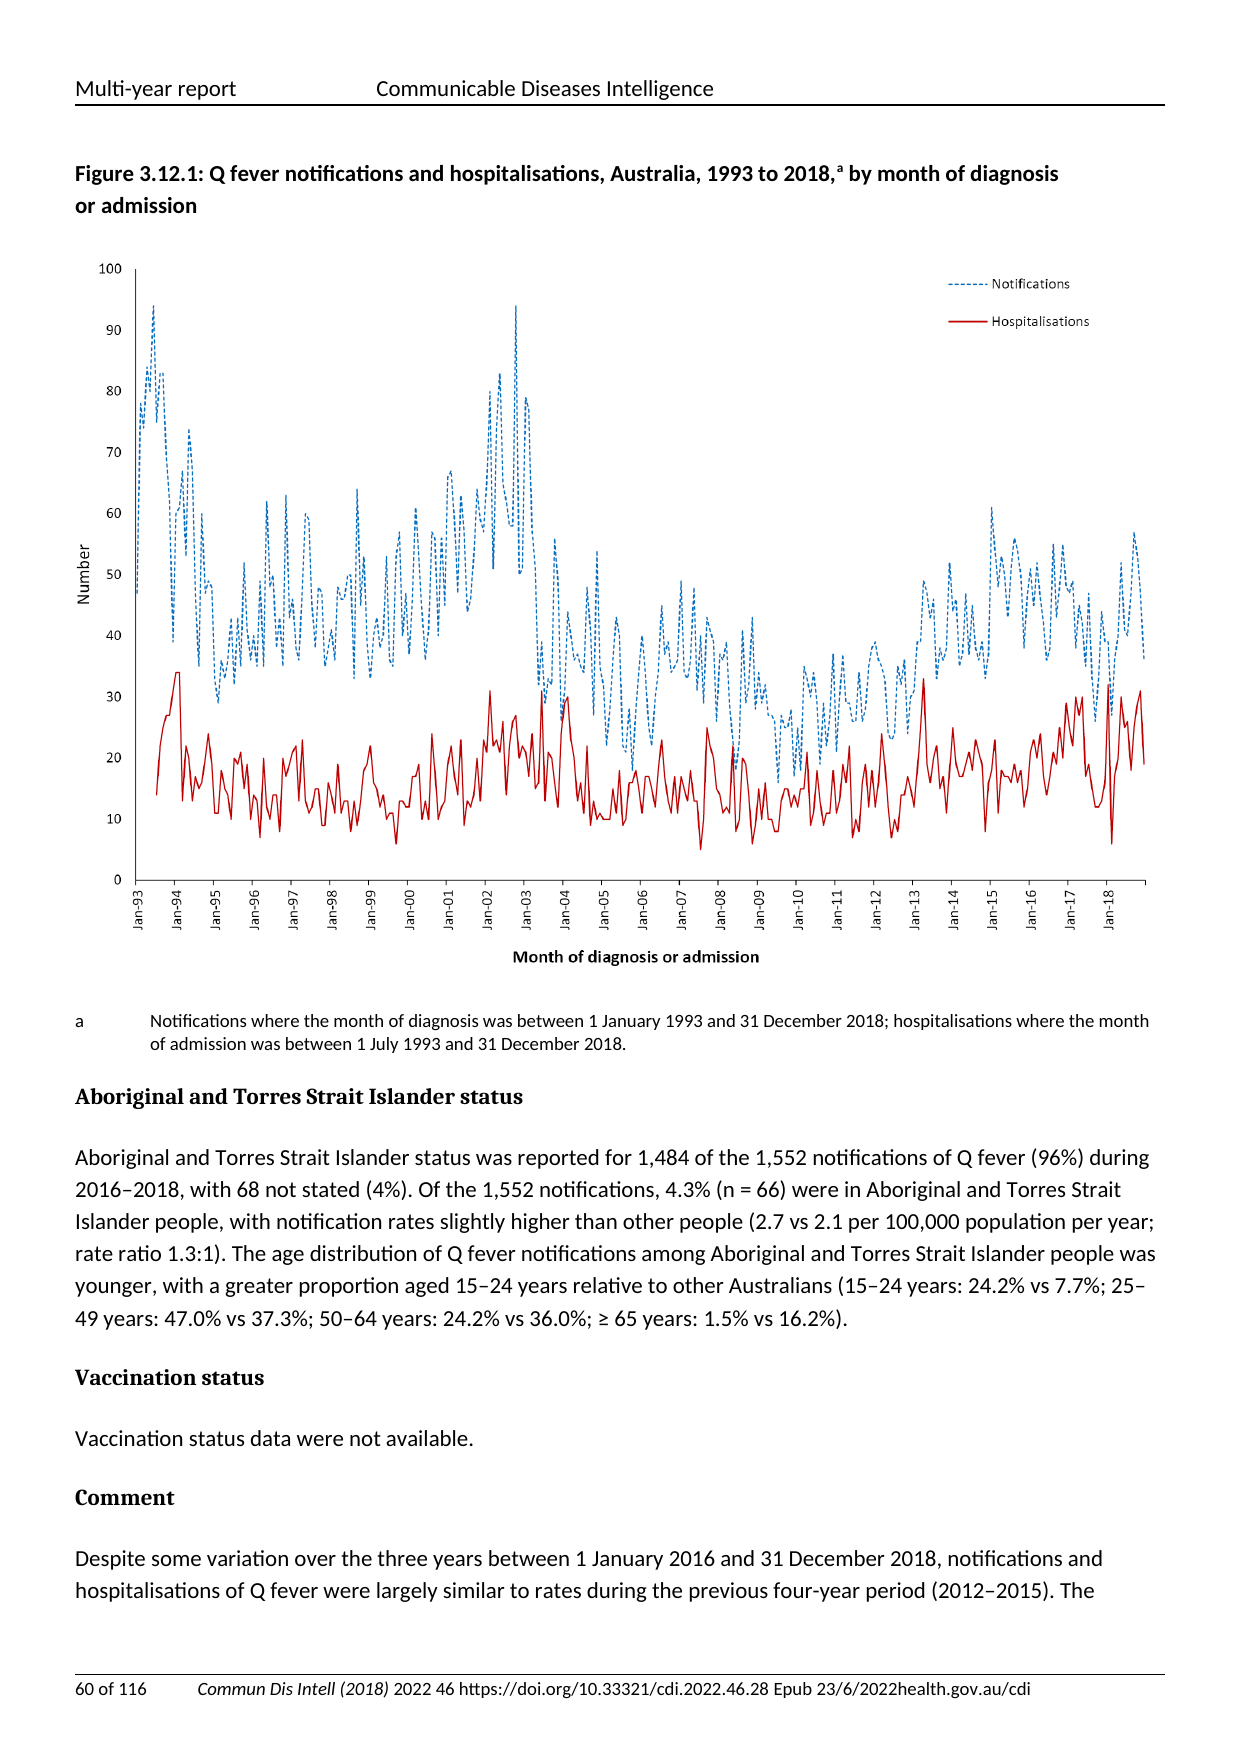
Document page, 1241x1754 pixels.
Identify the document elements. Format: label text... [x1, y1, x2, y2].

subtitle Vaccination status [75, 1365, 1165, 1391]
subtitle Aboriginal and Torres Strait Islander status [75, 1084, 1165, 1110]
picture [75, 252, 1162, 976]
text Figure 3.12.1: Q fever notifications and hospitalisations, Australia, 1993 to 2018,a by month of diagnosis or admission [75, 159, 1165, 219]
text Aboriginal and Torres Strait Islander status was reported for 1,484 of the 1,552 notifications of Q fever (96%) during 2016–2018, with 68 not stated (4%). Of the 1,552 notifications, 4.3% (n = 66) were in Aboriginal and Torres Strait Islander people, with notification rates slightly higher than other people (2.7 vs 2.1 per 100,000 population per year; rate ratio 1.3:1). The age distribution of Q fever notifications among Aboriginal and Torres Strait Islander people was younger, with a greater proportion aged 15–24 years relative to other Australians (15–24 years: 24.2% vs 7.7%; 25–49 years: 47.0% vs 37.3%; 50–64 years: 24.2% vs 36.0%; ≥ 65 years: 1.5% vs 16.2%). [75, 1143, 1165, 1332]
text Vaccination status data were not available. [75, 1424, 1165, 1452]
text a Notifications where the month of diagnosis was between 1 January 1993 and 31 December 2018; hospitalisations where the month of admission was between 1 July 1993 and 31 December 2018. [75, 1009, 1165, 1055]
subtitle Comment [75, 1485, 1165, 1512]
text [75, 1544, 1165, 1604]
